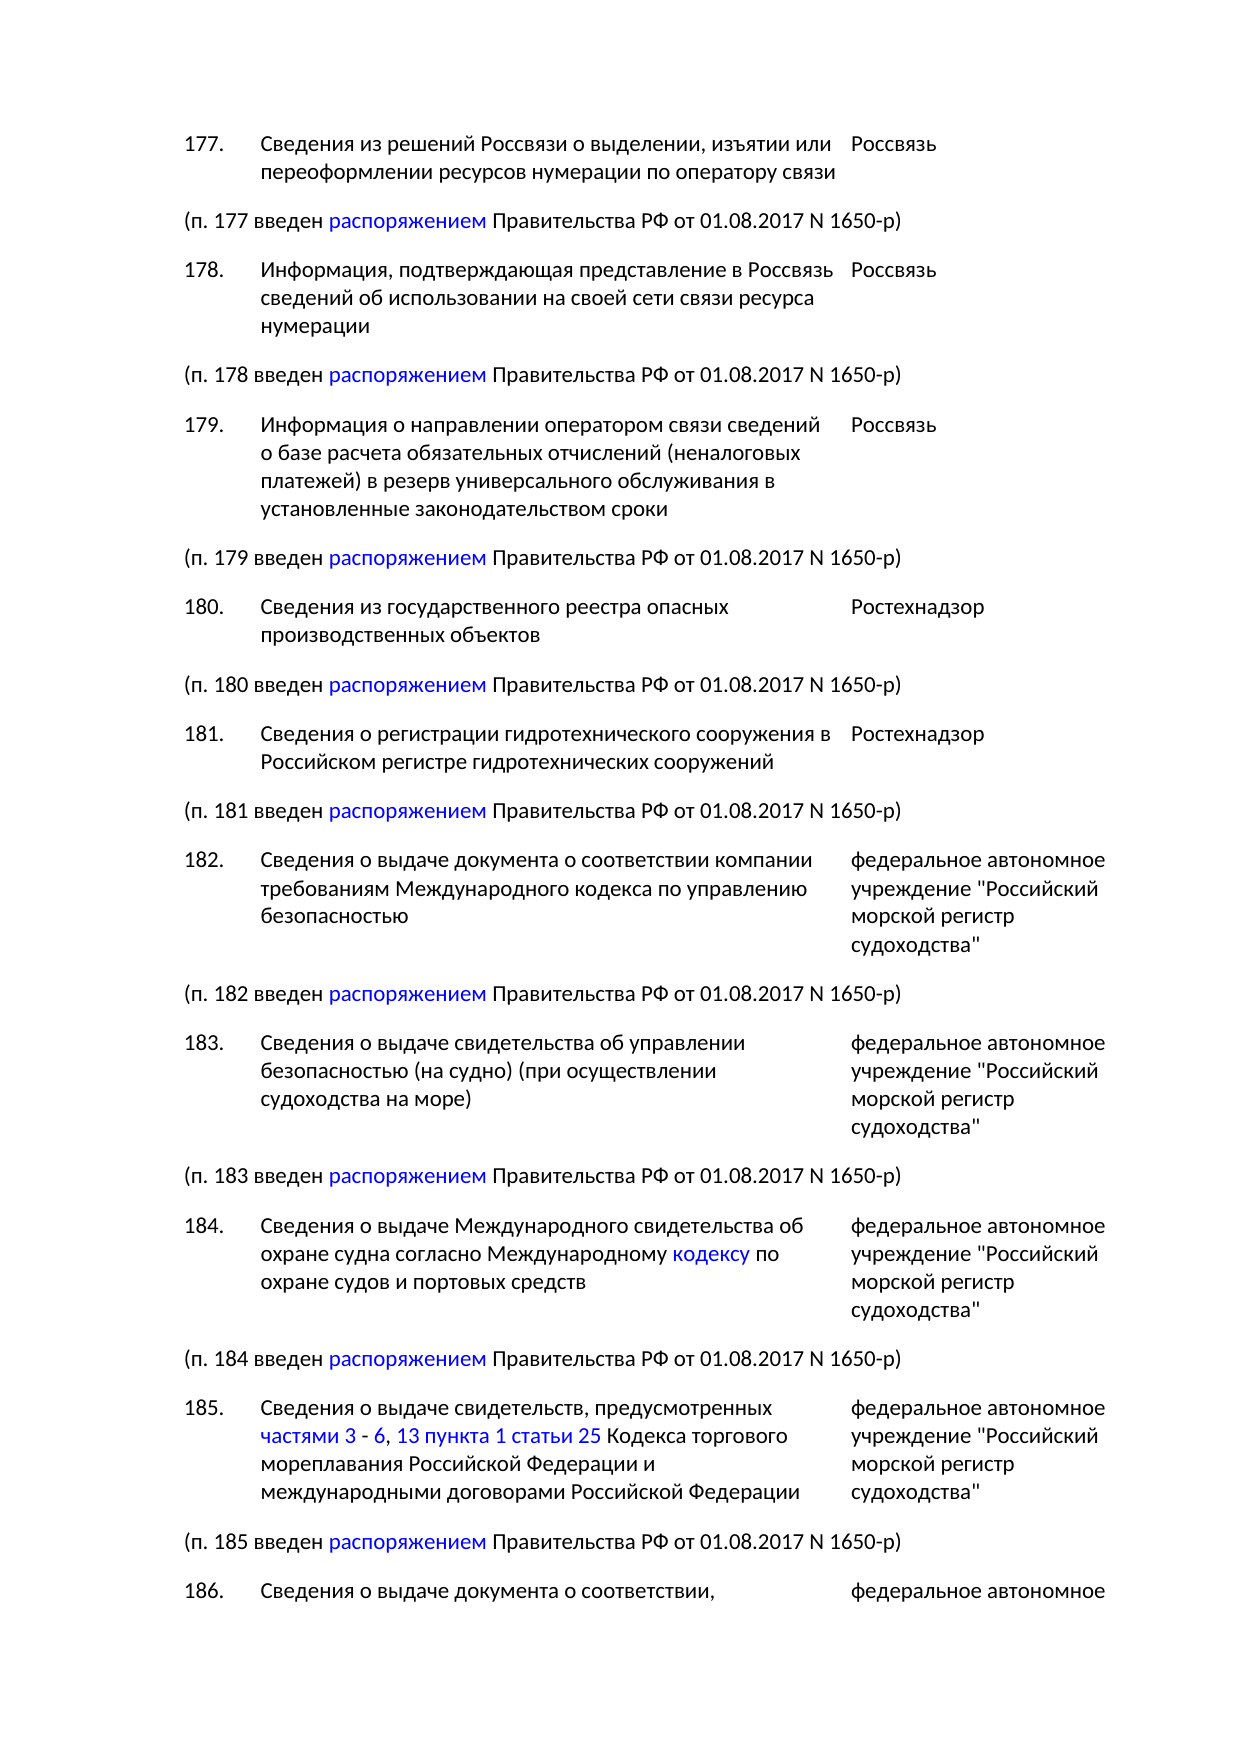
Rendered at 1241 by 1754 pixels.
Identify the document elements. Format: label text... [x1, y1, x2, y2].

table_cell (п. 185 введен распоряжением Правительства РФ от 01.08.2017 N 1650-р) [177, 1516, 1122, 1565]
table_cell Сведения о выдаче свидетельства об управлении безопасностью (на судно) (при осуществлении судоходства на море) [254, 1018, 844, 1151]
table_cell 183. [177, 1018, 254, 1151]
table_cell (п. 182 введен распоряжением Правительства РФ от 01.08.2017 N 1650-р) [177, 968, 1122, 1018]
table_cell Сведения о выдаче свидетельств, предусмотренных частями 3 - 6, 13 пункта 1 статьи 25 Кодекса торгового мореплавания Российской Федерации и международными договорами Российской Федерации [254, 1383, 844, 1516]
table_cell (п. 180 введен распоряжением Правительства РФ от 01.08.2017 N 1650-р) [177, 659, 1122, 708]
table_cell Ростехнадзор [844, 582, 1122, 659]
table_cell Россвязь [844, 118, 1122, 195]
table_cell Сведения о выдаче Международного свидетельства об охране судна согласно Международному кодексу по охране судов и портовых средств [254, 1200, 844, 1333]
table_cell (п. 183 введен распоряжением Правительства РФ от 01.08.2017 N 1650-р) [177, 1151, 1122, 1200]
table_cell 179. [177, 399, 254, 533]
table_cell (п. 184 введен распоряжением Правительства РФ от 01.08.2017 N 1650-р) [177, 1334, 1122, 1383]
table_cell федеральное автономное учреждение "Российский морской регистр судоходства" [844, 1383, 1122, 1516]
table_cell 182. [177, 835, 254, 968]
table_cell Информация, подтверждающая представление в Россвязь сведений об использовании на своей сети связи ресурса нумерации [254, 245, 844, 350]
table_cell (п. 177 введен распоряжением Правительства РФ от 01.08.2017 N 1650-р) [177, 195, 1122, 245]
table_cell федеральное автономное учреждение "Российский морской регистр судоходства" [844, 1200, 1122, 1333]
table_cell 186. [177, 1565, 254, 1615]
table_cell 177. [177, 118, 254, 195]
table_cell Сведения о регистрации гидротехнического сооружения в Российском регистре гидротехнических сооружений [254, 709, 844, 786]
table_cell 181. [177, 709, 254, 786]
table_cell Россвязь [844, 399, 1122, 533]
table_cell 178. [177, 245, 254, 350]
table_cell Информация о направлении оператором связи сведений о базе расчета обязательных отчислений (неналоговых платежей) в резерв универсального обслуживания в установленные законодательством сроки [254, 399, 844, 533]
table_cell Сведения из решений Россвязи о выделении, изъятии или переоформлении ресурсов нумерации по оператору связи [254, 118, 844, 195]
table_cell Россвязь [844, 245, 1122, 350]
table_cell федеральное автономное учреждение "Российский морской регистр судоходства" [844, 835, 1122, 968]
table_cell Ростехнадзор [844, 709, 1122, 786]
table_cell 180. [177, 582, 254, 659]
table_cell (п. 179 введен распоряжением Правительства РФ от 01.08.2017 N 1650-р) [177, 533, 1122, 582]
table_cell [844, 1565, 1122, 1615]
table_cell (п. 178 введен распоряжением Правительства РФ от 01.08.2017 N 1650-р) [177, 350, 1122, 399]
table_cell Сведения о выдаче документа о соответствии компании требованиям Международного кодекса по управлению безопасностью [254, 835, 844, 968]
table_cell Сведения из государственного реестра опасных производственных объектов [254, 582, 844, 659]
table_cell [254, 1565, 844, 1615]
table_cell (п. 181 введен распоряжением Правительства РФ от 01.08.2017 N 1650-р) [177, 786, 1122, 835]
table_cell федеральное автономное учреждение "Российский морской регистр судоходства" [844, 1018, 1122, 1151]
table_cell 185. [177, 1383, 254, 1516]
table_cell 184. [177, 1200, 254, 1333]
